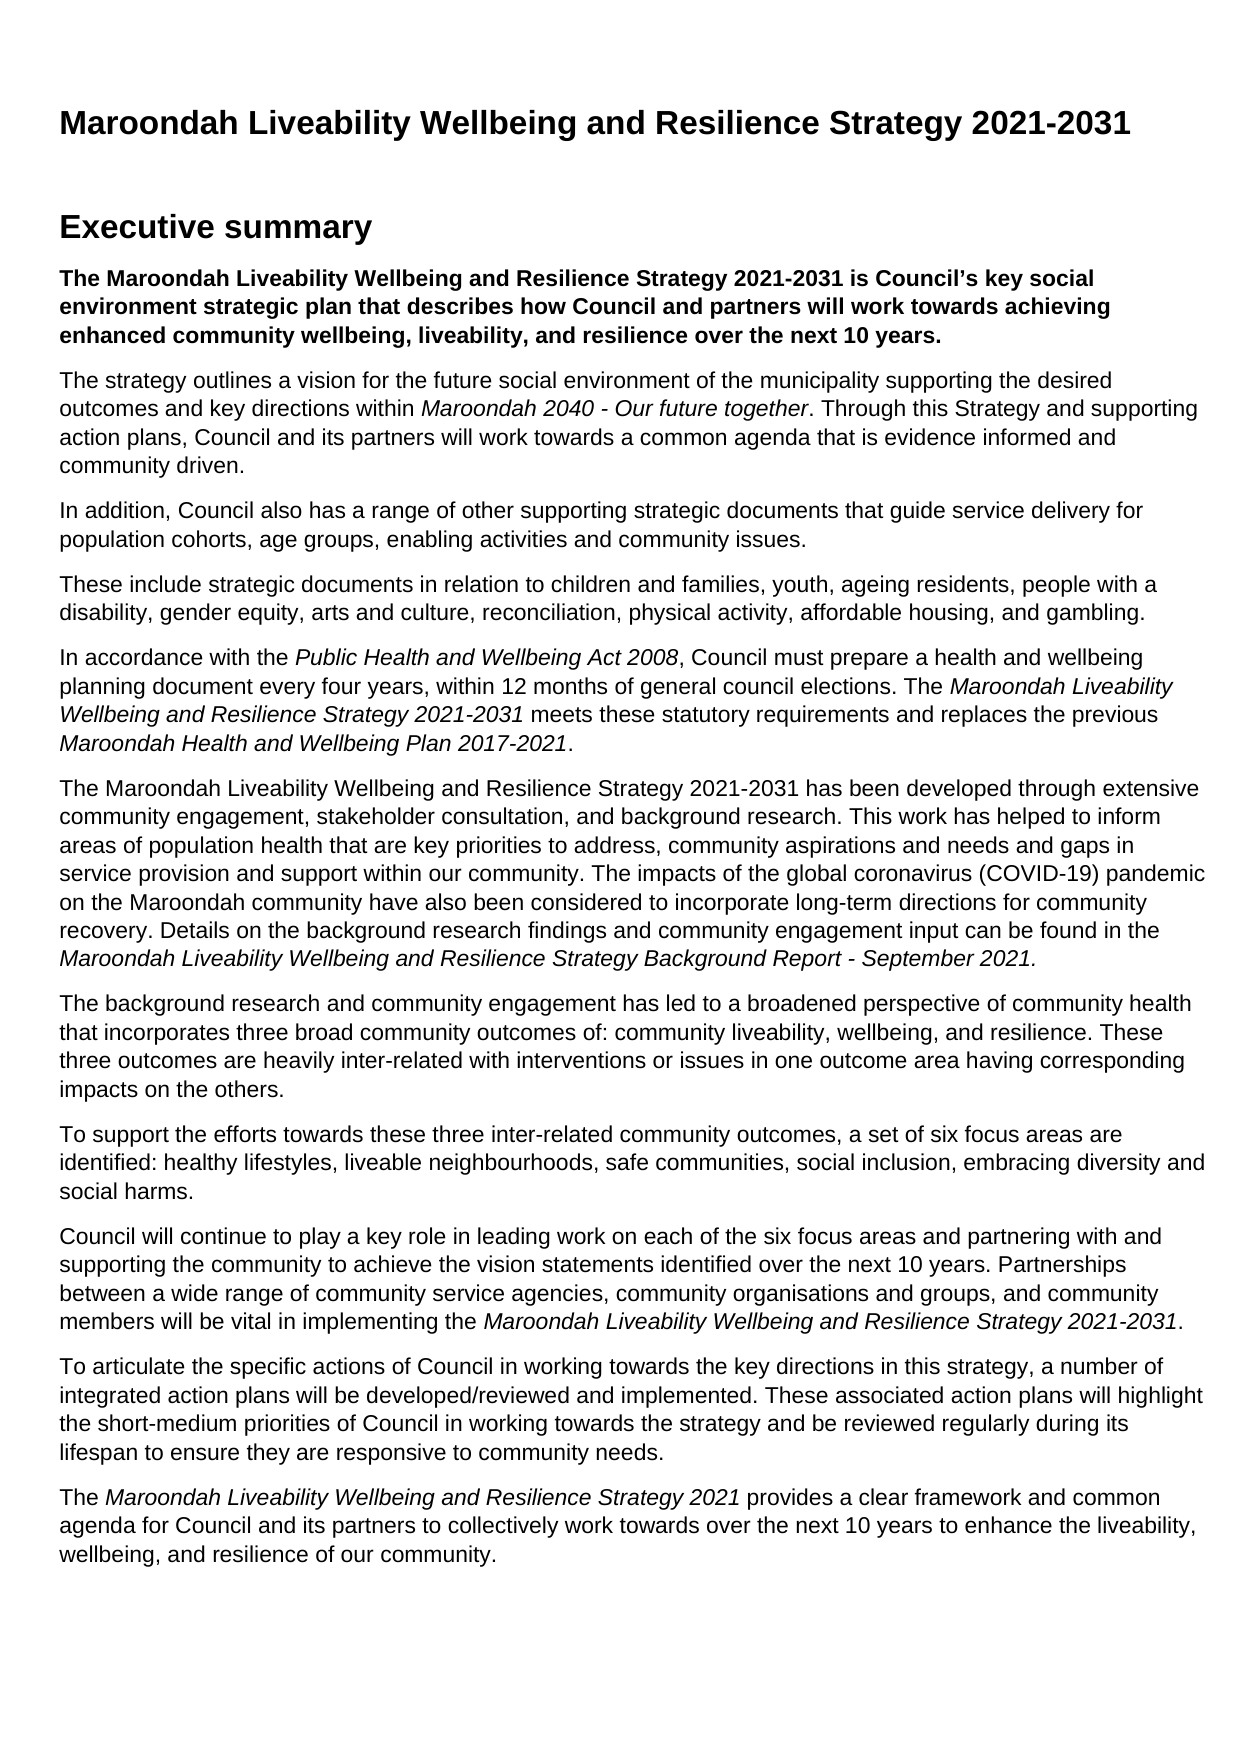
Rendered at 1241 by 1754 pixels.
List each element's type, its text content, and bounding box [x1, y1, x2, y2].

text Council will continue to play a key role in leading work on each of the six focus areas and partnering with and supporting the community to achieve the vision statements identified over the next 10 years. Partnerships between a wide range of community service agencies, community organisations and groups, and community members will be vital in implementing the Maroondah Liveability Wellbeing and Resilience Strategy 2021-2031. [59, 1223, 1211, 1334]
text The Maroondah Liveability Wellbeing and Resilience Strategy 2021 provides a clear framework and common agenda for Council and its partners to collectively work towards over the next 10 years to enhance the liveability, wellbeing, and resilience of our community. [59, 1484, 1211, 1567]
subtitle Executive summary [59, 207, 1211, 245]
text To articulate the specific actions of Council in working towards the key directions in this strategy, a number of integrated action plans will be developed/reviewed and implemented. These associated action plans will highlight the short-medium priorities of Council in working towards the strategy and be reviewed regularly during its lifespan to ensure they are responsive to community needs. [59, 1353, 1211, 1465]
text These include strategic documents in relation to children and families, youth, ageing residents, people with a disability, gender equity, arts and culture, reconciliation, physical activity, affordable housing, and gambling. [59, 571, 1211, 626]
subtitle Maroondah Liveability Wellbeing and Resilience Strategy 2021-2031 [59, 103, 1211, 142]
text In accordance with the Public Health and Wellbeing Act 2008, Council must prepare a health and wellbeing planning document every four years, within 12 months of general council elections. The Maroondah Liveability Wellbeing and Resilience Strategy 2021-2031 meets these statutory requirements and replaces the previous Maroondah Health and Wellbeing Plan 2017-2021. [59, 644, 1211, 756]
text The background research and community engagement has led to a broadened perspective of community health that incorporates three broad community outcomes of: community liveability, wellbeing, and resilience. These three outcomes are heavily inter-related with interventions or issues in one outcome area having corresponding impacts on the others. [59, 990, 1211, 1102]
text The Maroondah Liveability Wellbeing and Resilience Strategy 2021-2031 is Council’s key social environment strategic plan that describes how Council and partners will work towards achieving enhanced community wellbeing, liveability, and resilience over the next 10 years. [59, 265, 1211, 348]
text The strategy outlines a vision for the future social environment of the municipality supporting the desired outcomes and key directions within Maroondah 2040 - Our future together. Through this Strategy and supporting action plans, Council and its partners will work towards a common agenda that is evidence informed and community driven. [59, 367, 1211, 478]
text To support the efforts towards these three inter-related community outcomes, a set of six focus areas are identified: healthy lifestyles, liveable neighbourhoods, safe communities, social inclusion, embracing diversity and social harms. [59, 1121, 1211, 1204]
text In addition, Council also has a range of other supporting strategic documents that guide service delivery for population cohorts, age groups, enabling activities and community issues. [59, 497, 1211, 552]
text The Maroondah Liveability Wellbeing and Resilience Strategy 2021-2031 has been developed through extensive community engagement, stakeholder consultation, and background research. This work has helped to inform areas of population health that are key priorities to address, community aspirations and needs and gaps in service provision and support within our community. The impacts of the global coronavirus (COVID-19) pandemic on the Maroondah community have also been considered to incorporate long-term directions for community recovery. Details on the background research findings and community engagement input can be found in the Maroondah Liveability Wellbeing and Resilience Strategy Background Report - September 2021. [59, 775, 1211, 972]
